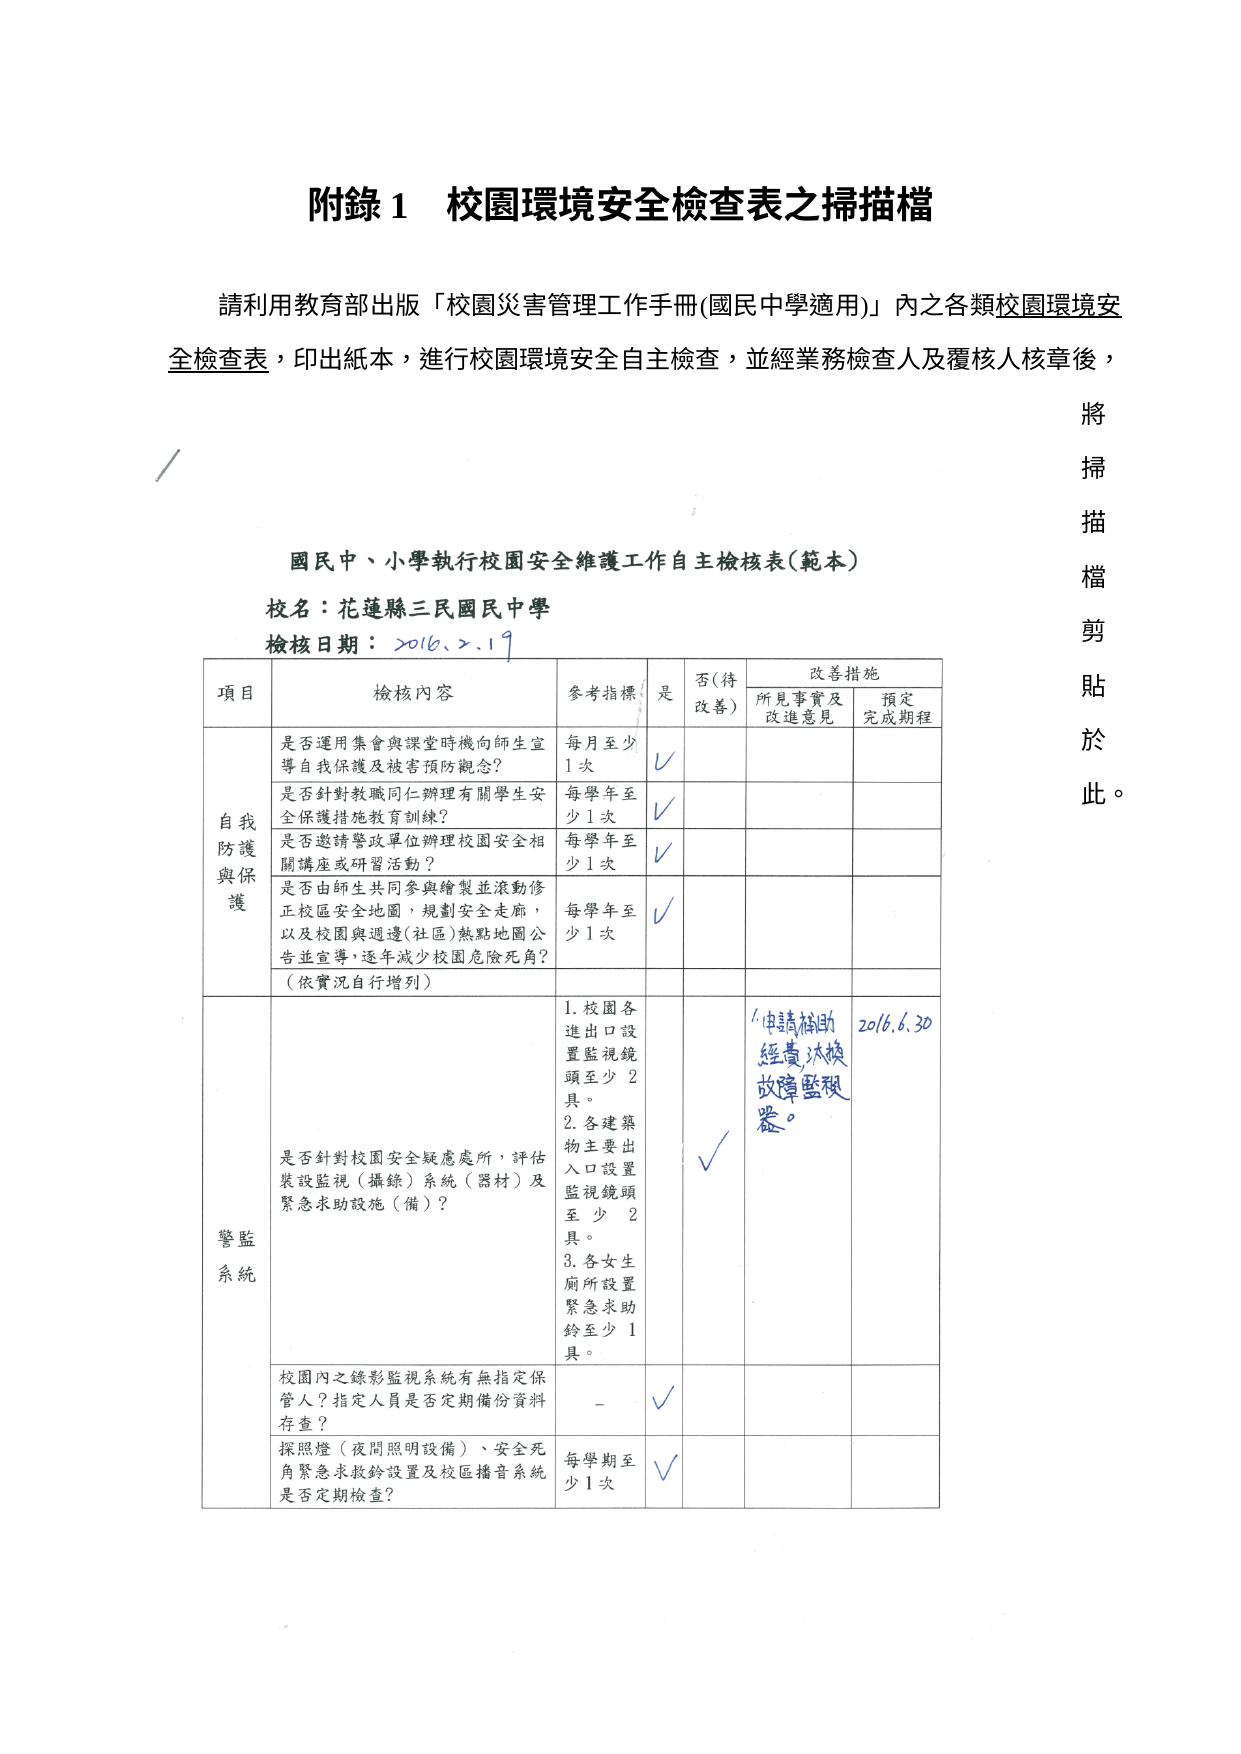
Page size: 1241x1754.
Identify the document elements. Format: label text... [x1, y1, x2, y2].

subtitle 附錄1 校園環境安全檢查表之掃描檔 [118, 175, 1122, 229]
picture [135, 429, 1013, 1665]
text 請利用教育部出版「校園災害管理工作手冊(國民中學適用)」內之各類校園環境安全檢查表，印出紙本，進行校園環境安全自主檢查，並經業務檢查人及覆核人核章後，將掃描檔剪貼於此。 [168, 285, 1122, 811]
